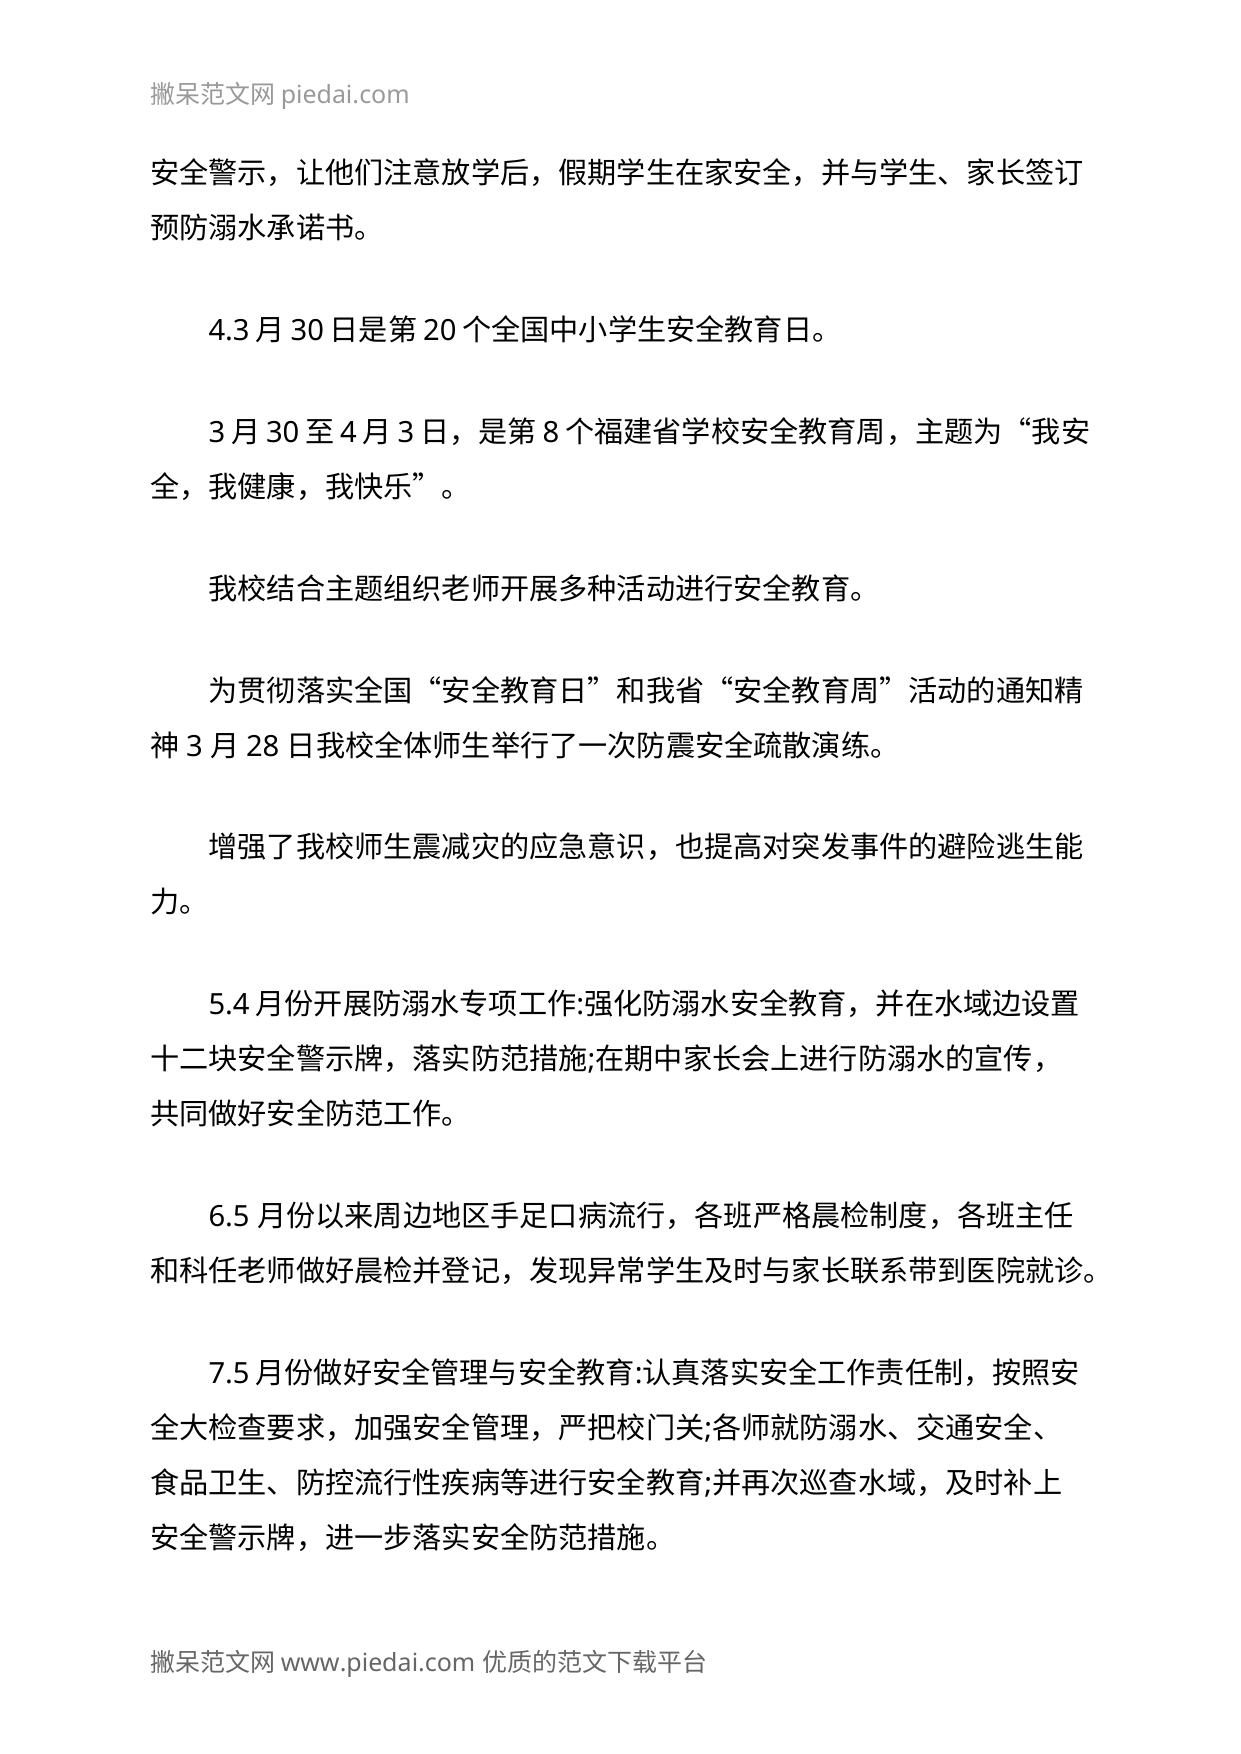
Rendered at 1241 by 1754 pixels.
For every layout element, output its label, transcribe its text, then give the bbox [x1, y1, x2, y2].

text 6.5 月份以来周边地区手足口病流行，各班严格晨检制度，各班主任和科任老师做好晨检并登记，发现异常学生及时与家长联系带到医院就诊。 [150, 1192, 1090, 1290]
text 我校结合主题组织老师开展多种活动进行安全教育。 [150, 565, 1090, 608]
text 5.4月份开展防溺水专项工作:强化防溺水安全教育，并在水域边设置十二块安全警示牌，落实防范措施;在期中家长会上进行防溺水的宣传，共同做好安全防范工作。 [150, 981, 1090, 1133]
text 3月30至4月3日，是第8个福建省学校安全教育周，主题为“我安全，我健康，我快乐”。 [150, 409, 1090, 506]
text 7.5月份做好安全管理与安全教育:认真落实安全工作责任制，按照安全大检查要求，加强安全管理，严把校门关;各师就防溺水、交通安全、食品卫生、防控流行性疾病等进行安全教育;并再次巡查水域，及时补上安全警示牌，进一步落实安全防范措施。 [150, 1349, 1090, 1557]
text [150, 150, 1090, 247]
text 4.3月30日是第20个全国中小学生安全教育日。 [150, 307, 1090, 349]
text 增强了我校师生震减灾的应急意识，也提高对突发事件的避险逃生能力。 [150, 824, 1090, 921]
text 为贯彻落实全国“安全教育日”和我省“安全教育周”活动的通知精神 3 月 28 日我校全体师生举行了一次防震安全疏散演练。 [150, 667, 1090, 764]
